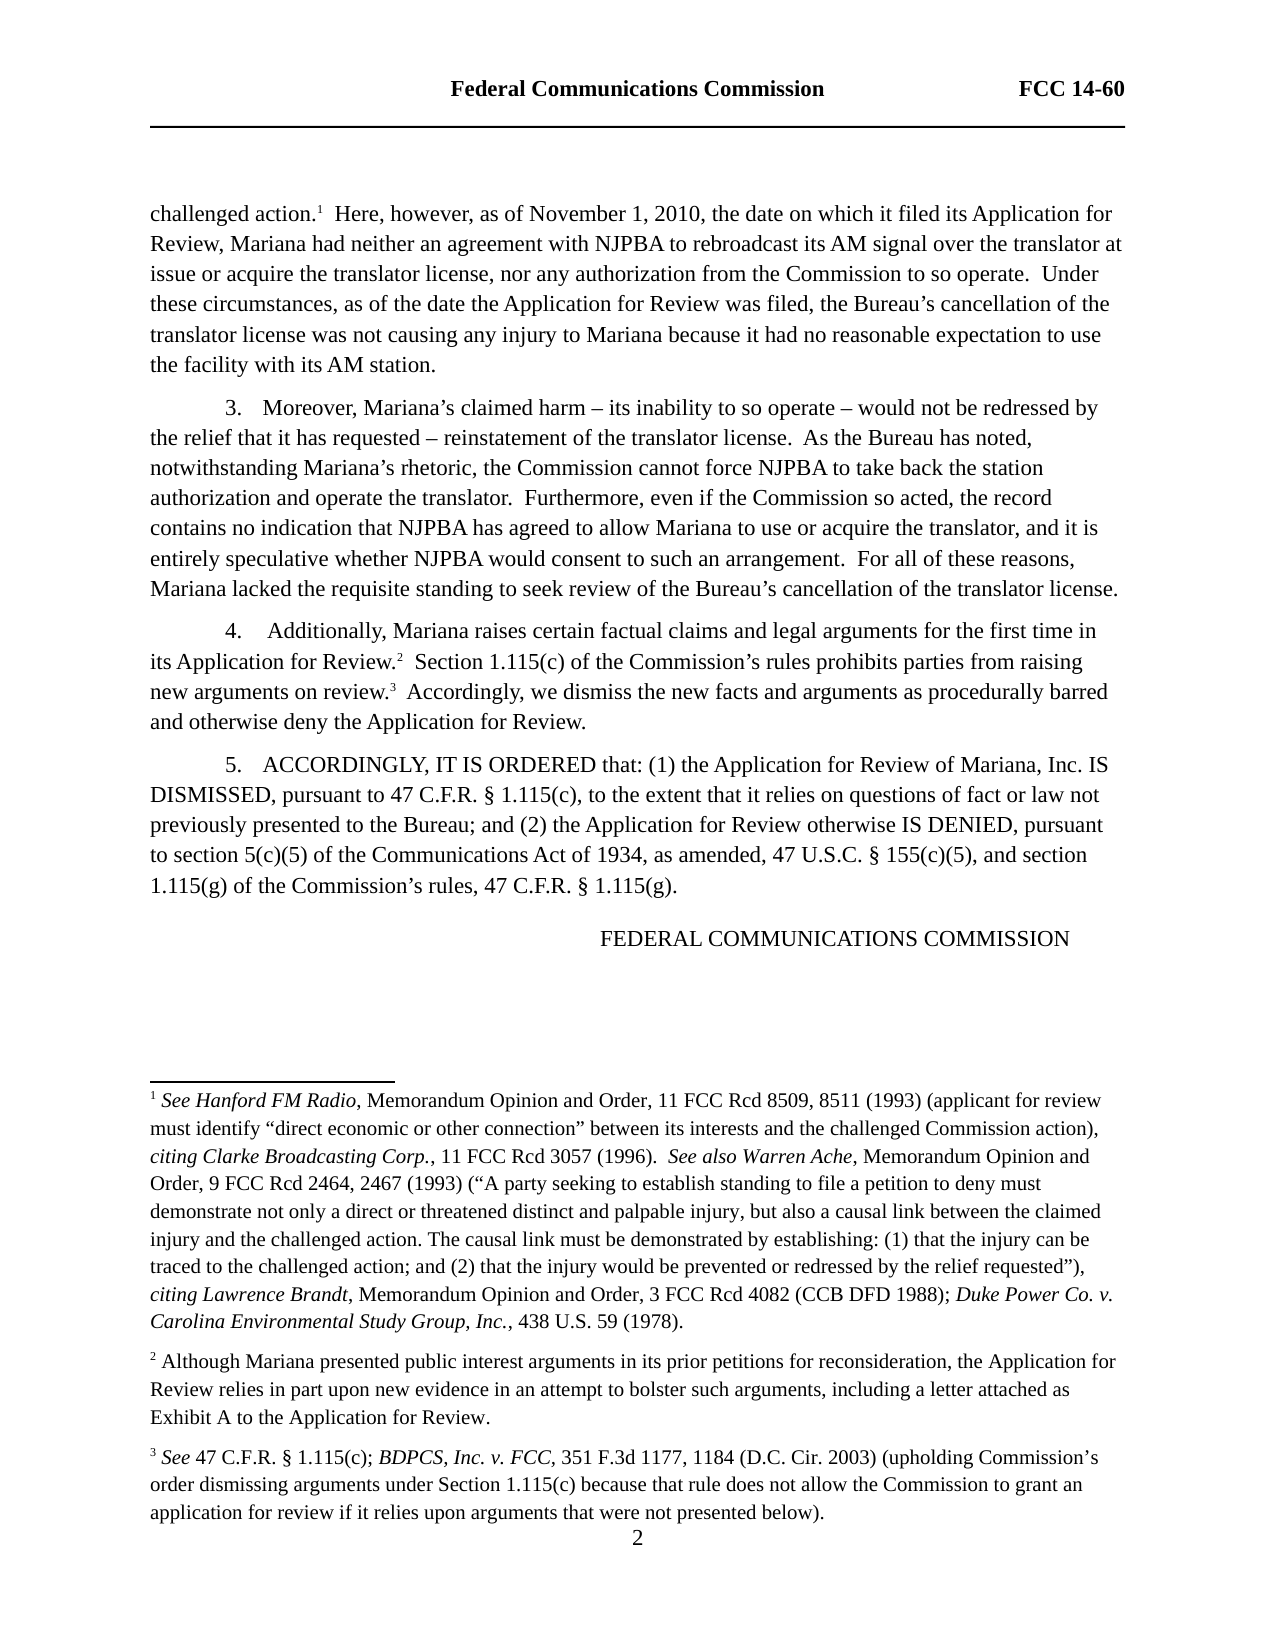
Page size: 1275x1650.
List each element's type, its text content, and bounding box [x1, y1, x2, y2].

text FEDERAL COMMUNICATIONS COMMISSION [150, 925, 1125, 951]
text Additionally, Mariana raises certain factual claims and legal arguments for the first time in its Application for Review. Section 1.115(c) of the Commission’s rules prohibits parties from raising new arguments on review. Accordingly, we dismiss the new facts and arguments as procedurally barred and otherwise deny the Application for Review. [150, 617, 1125, 734]
text ACCORDINGLY, IT IS ORDERED that: (1) the Application for Review of Mariana, Inc. IS DISMISSED, pursuant to 47 C.F.R. § 1.115(c), to the extent that it relies on questions of fact or law not previously presented to the Bureau; and (2) the Application for Review otherwise IS DENIED, pursuant to section 5(c)(5) of the Communications Act of 1934, as amended, 47 U.S.C. § 155(c)(5), and section 1.115(g) of the Commission’s rules, 47 C.F.R. § 1.115(g). [150, 751, 1125, 898]
text Moreover, Mariana’s claimed harm – its inability to so operate – would not be redressed by the relief that it has requested – reinstatement of the translator license. As the Bureau has noted, notwithstanding Mariana’s rhetoric, the Commission cannot force NJPBA to take back the station authorization and operate the translator. Furthermore, even if the Commission so acted, the record contains no indication that NJPBA has agreed to allow Mariana to use or acquire the translator, and it is entirely speculative whether NJPBA would consent to such an arrangement. For all of these reasons, Mariana lacked the requisite standing to seek review of the Bureau’s cancellation of the translator license. [150, 393, 1125, 601]
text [150, 200, 1125, 377]
